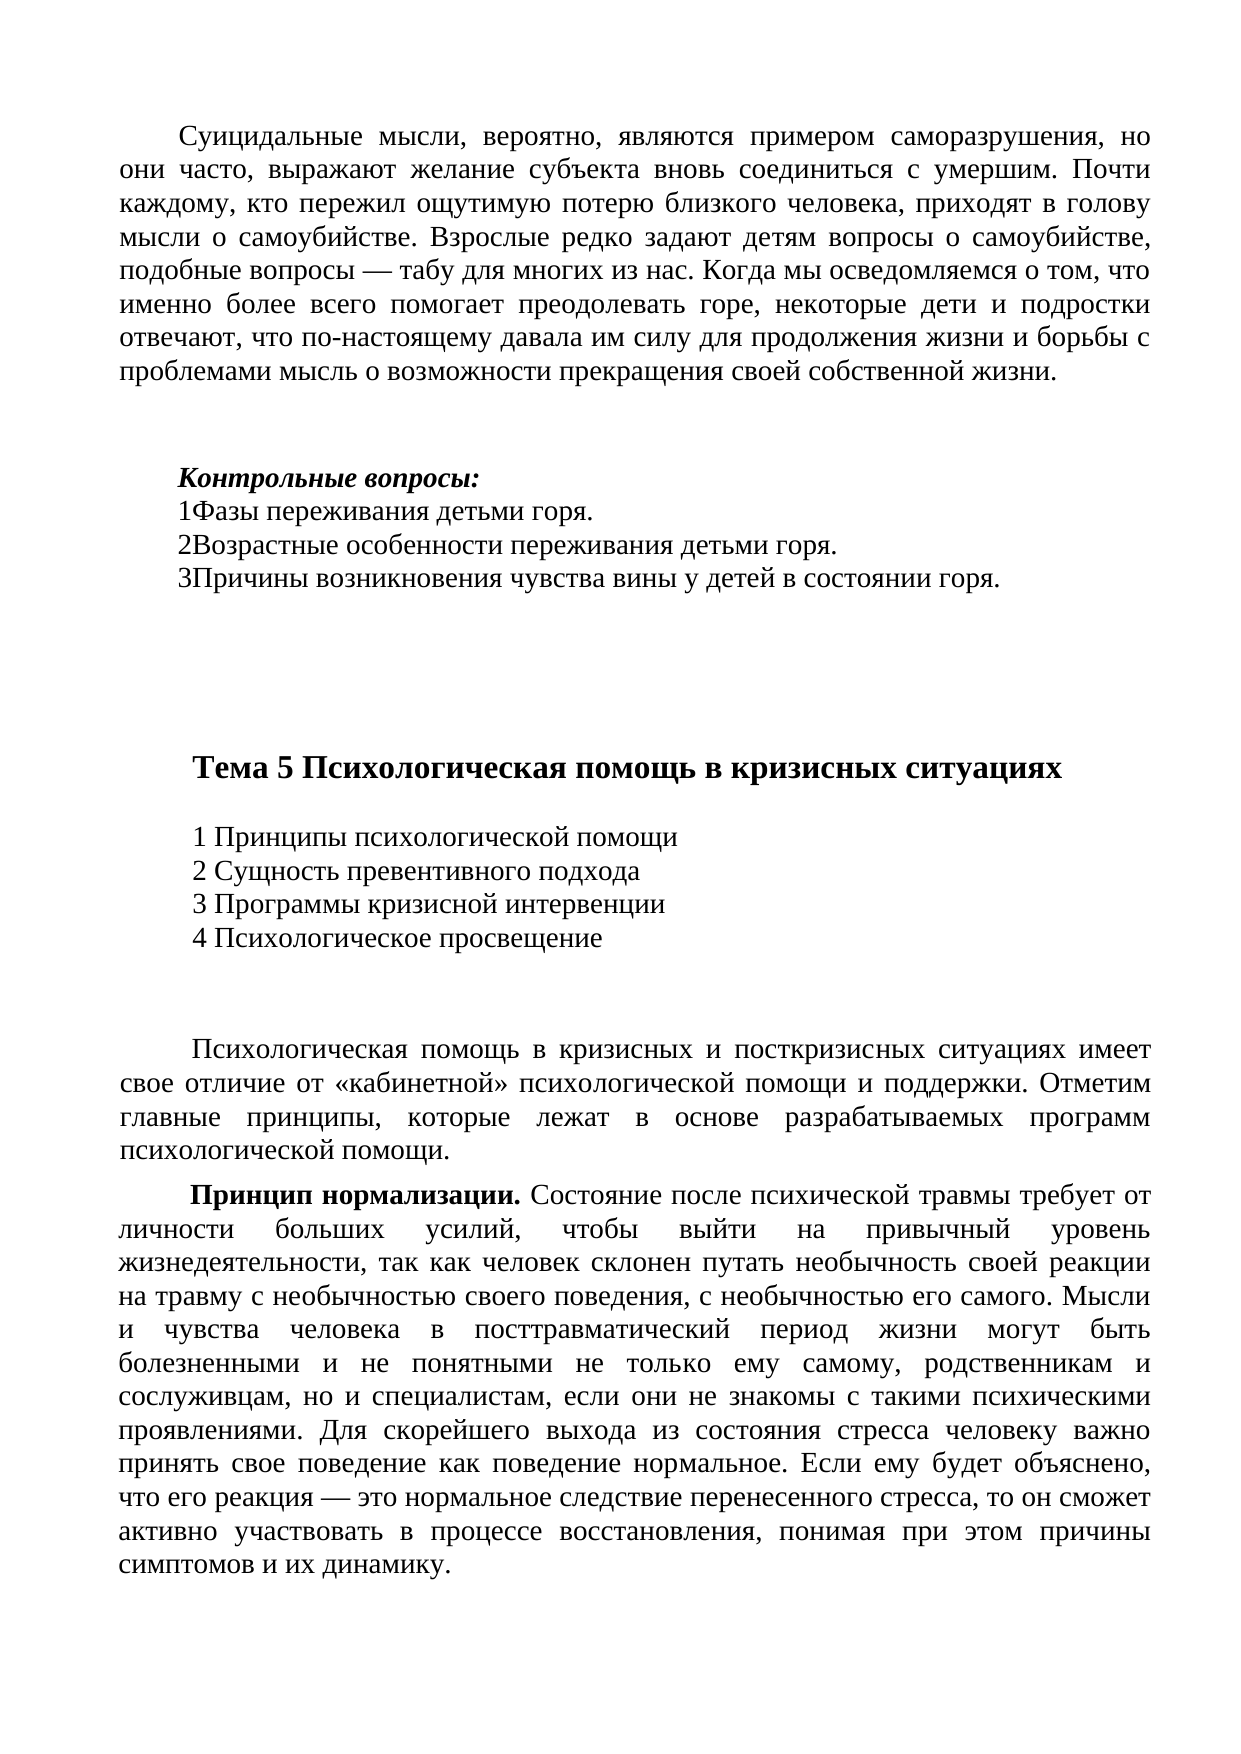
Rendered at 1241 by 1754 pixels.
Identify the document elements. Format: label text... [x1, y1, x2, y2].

list Возрастные особенности переживания детьми горя. [118, 527, 1152, 560]
text Принцип нормализации. Состояние после психической травмы требует от личности больших усилий, чтобы выйти на привычный уровень жизнедеятельности, так как человек склонен путать необычность своей реакции на травму с необычностью своего поведения, с необычностью его самого. Мысли и чувства человека в посттравматический период жизни могут быть болезненными и не понятными не только ему самому, родственникам и сослуживцам, но и специалистам, если они не знакомы с такими психическими проявлениями. Для скорейшего выхода из состояния стресса человеку важно принять свое поведение как поведение нормальное. Если ему будет объяснено, что его реакция — это нормальное следствие перенесенного стресса, то он сможет активно участвовать в процессе восстановления, понимая при этом причины симптомов и их динамику. [118, 1177, 1152, 1580]
list Причины возникновения чувства вины у детей в состоянии горя. [118, 560, 1152, 594]
text 3 Программы кризисной интервенции [120, 886, 1151, 920]
list Фазы переживания детьми горя. [118, 493, 1152, 527]
text 1 Принципы психологической помощи [120, 819, 1151, 853]
text Тема 5 Психологическая помощь в кризисных ситуациях [120, 747, 1151, 786]
text Суицидальные мысли, вероятно, являются примером саморазрушения, но они часто, выражают желание субъекта вновь соединиться с умершим. Почти каждому, кто пережил ощутимую потерю близкого человека, приходят в голову мысли о самоубийстве. Взрослые редко задают детям вопросы о самоубийстве, подобные вопросы — табу для многих из нас. Когда мы осведомляемся о том, что именно более всего помогает преодолевать горе, некоторые дети и подростки отвечают, что по-настоящему давала им силу для продолжения жизни и борьбы с проблемами мысль о возможности прекращения своей собственной жизни. [119, 118, 1152, 386]
text Контрольные вопросы: [118, 460, 1151, 493]
text 4 Психологическое просвещение [120, 920, 1151, 953]
text Психологическая помощь в кризисных и посткризисных ситуациях имеет свое отличие от «кабинетной» психологической помощи и поддержки. Отметим главные принципы, которые лежат в основе разрабатываемых программ психологической помощи. [119, 1032, 1152, 1166]
text 2 Сущность превентивного подхода [120, 853, 1151, 886]
